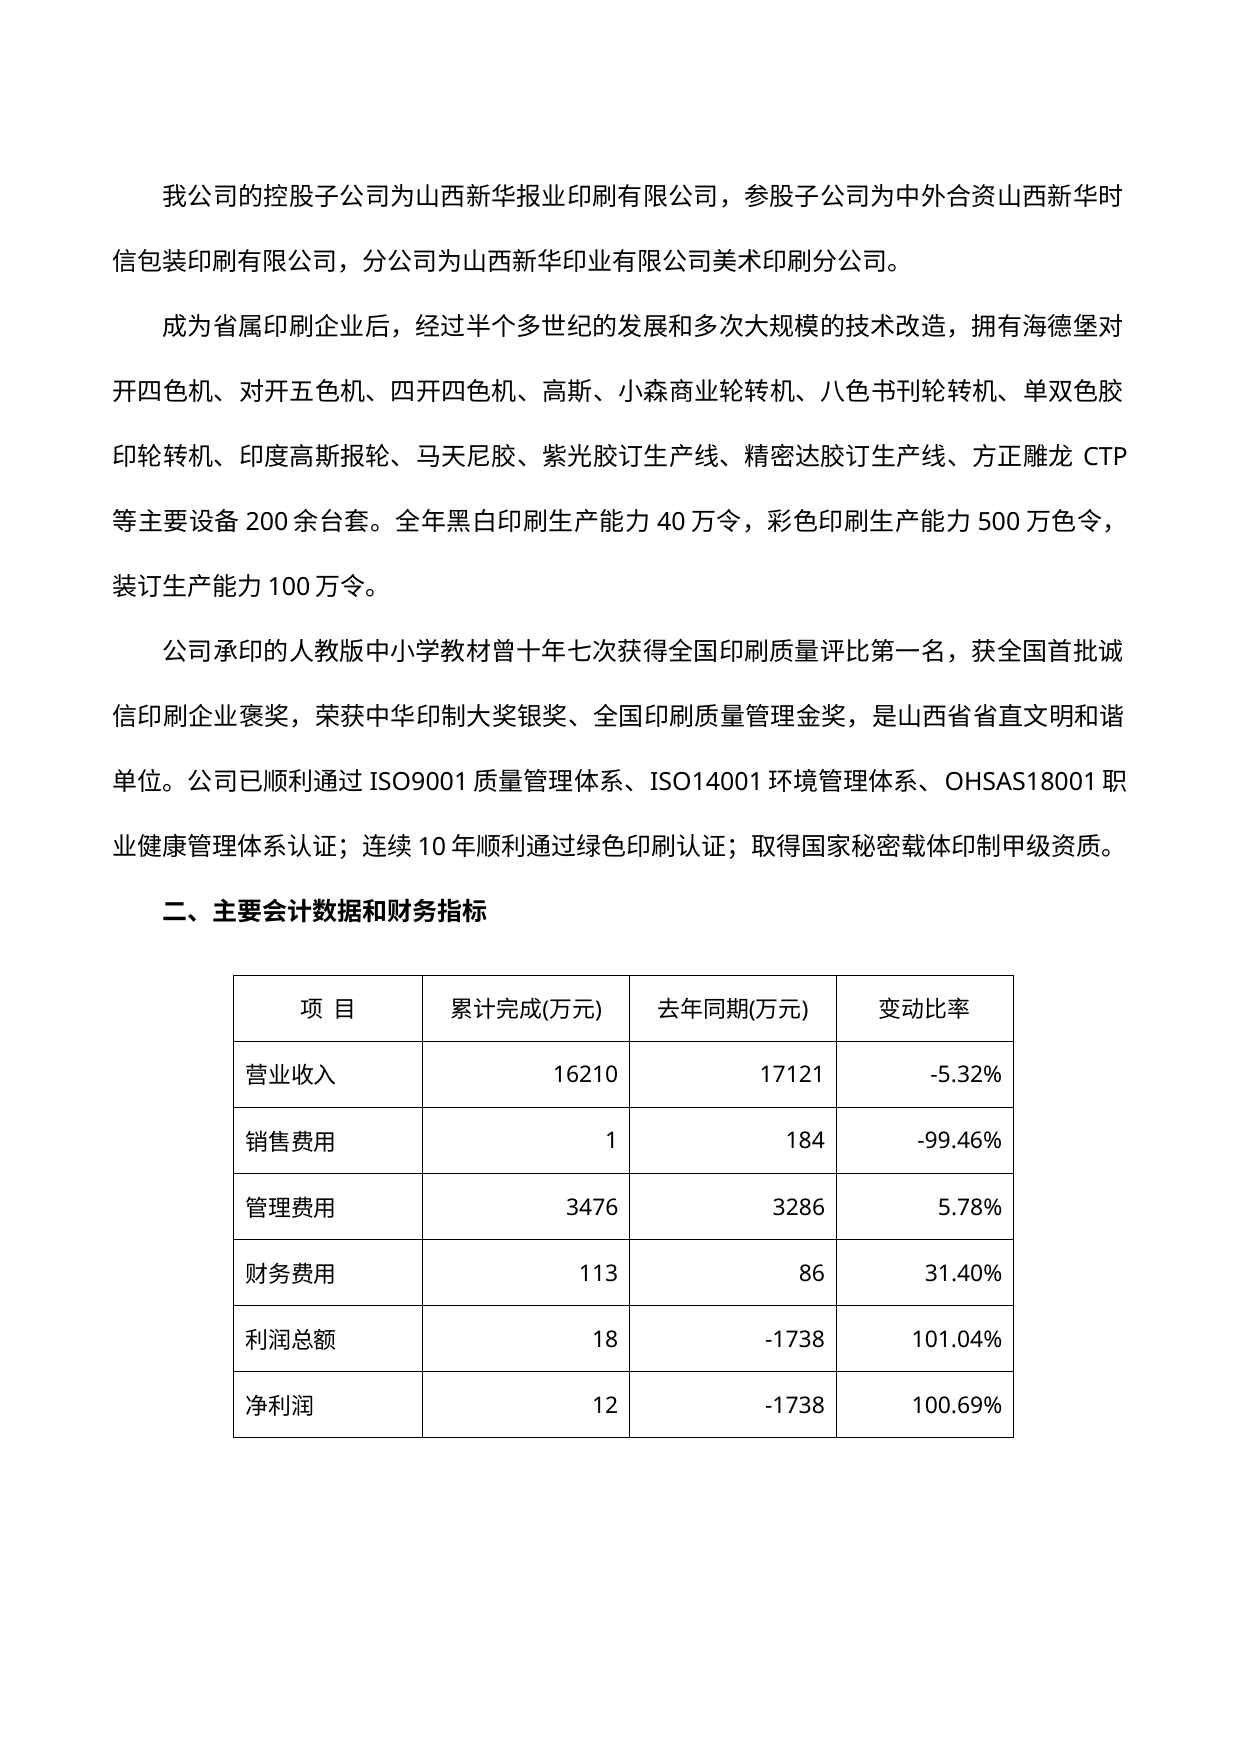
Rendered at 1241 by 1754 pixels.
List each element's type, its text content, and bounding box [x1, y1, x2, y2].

table_cell 17121 [630, 1042, 836, 1107]
table_cell 3476 [423, 1174, 629, 1239]
table_cell -1738 [630, 1306, 836, 1371]
table_header 去年同期(万元) [630, 976, 836, 1041]
text 二、主要会计数据和财务指标 [112, 877, 1128, 942]
table_cell 营业收入 [234, 1042, 422, 1107]
table_header 项 目 [234, 976, 422, 1041]
table_cell 财务费用 [234, 1240, 422, 1305]
table_cell 184 [630, 1108, 836, 1173]
table_cell 12 [423, 1372, 629, 1437]
table_cell 86 [630, 1240, 836, 1305]
table_cell 16210 [423, 1042, 629, 1107]
table_cell -5.32% [837, 1042, 1013, 1107]
table_header 变动比率 [837, 976, 1013, 1041]
text 成为省属印刷企业后，经过半个多世纪的发展和多次大规模的技术改造，拥有海德堡对开四色机、对开五色机、四开四色机、高斯、小森商业轮转机、八色书刊轮转机、单双色胶印轮转机、印度高斯报轮、马天尼胶、紫光胶订生产线、精密达胶订生产线、方正雕龙CTP等主要设备200余台套。全年黑白印刷生产能力40万令，彩色印刷生产能力500万色令，装订生产能力100万令。 [112, 292, 1128, 617]
table_cell 3286 [630, 1174, 836, 1239]
table_cell 1 [423, 1108, 629, 1173]
table_cell 31.40% [837, 1240, 1013, 1305]
table_cell 净利润 [234, 1372, 422, 1437]
table_cell 100.69% [837, 1372, 1013, 1437]
text 公司承印的人教版中小学教材曾十年七次获得全国印刷质量评比第一名，获全国首批诚信印刷企业褒奖，荣获中华印制大奖银奖、全国印刷质量管理金奖，是山西省省直文明和谐单位。公司已顺利通过ISO9001质量管理体系、ISO14001环境管理体系、OHSAS18001职业健康管理体系认证；连续10年顺利通过绿色印刷认证；取得国家秘密载体印制甲级资质。 [112, 617, 1128, 877]
table_cell 销售费用 [234, 1108, 422, 1173]
table_cell 5.78% [837, 1174, 1013, 1239]
text 我公司的控股子公司为山西新华报业印刷有限公司，参股子公司为中外合资山西新华时信包装印刷有限公司，分公司为山西新华印业有限公司美术印刷分公司。 [112, 162, 1128, 292]
table_cell 管理费用 [234, 1174, 422, 1239]
table_cell 利润总额 [234, 1306, 422, 1371]
table_cell 101.04% [837, 1306, 1013, 1371]
table_cell 18 [423, 1306, 629, 1371]
table_cell -99.46% [837, 1108, 1013, 1173]
table_cell 113 [423, 1240, 629, 1305]
table_cell -1738 [630, 1372, 836, 1437]
table_header 累计完成(万元) [423, 976, 629, 1041]
